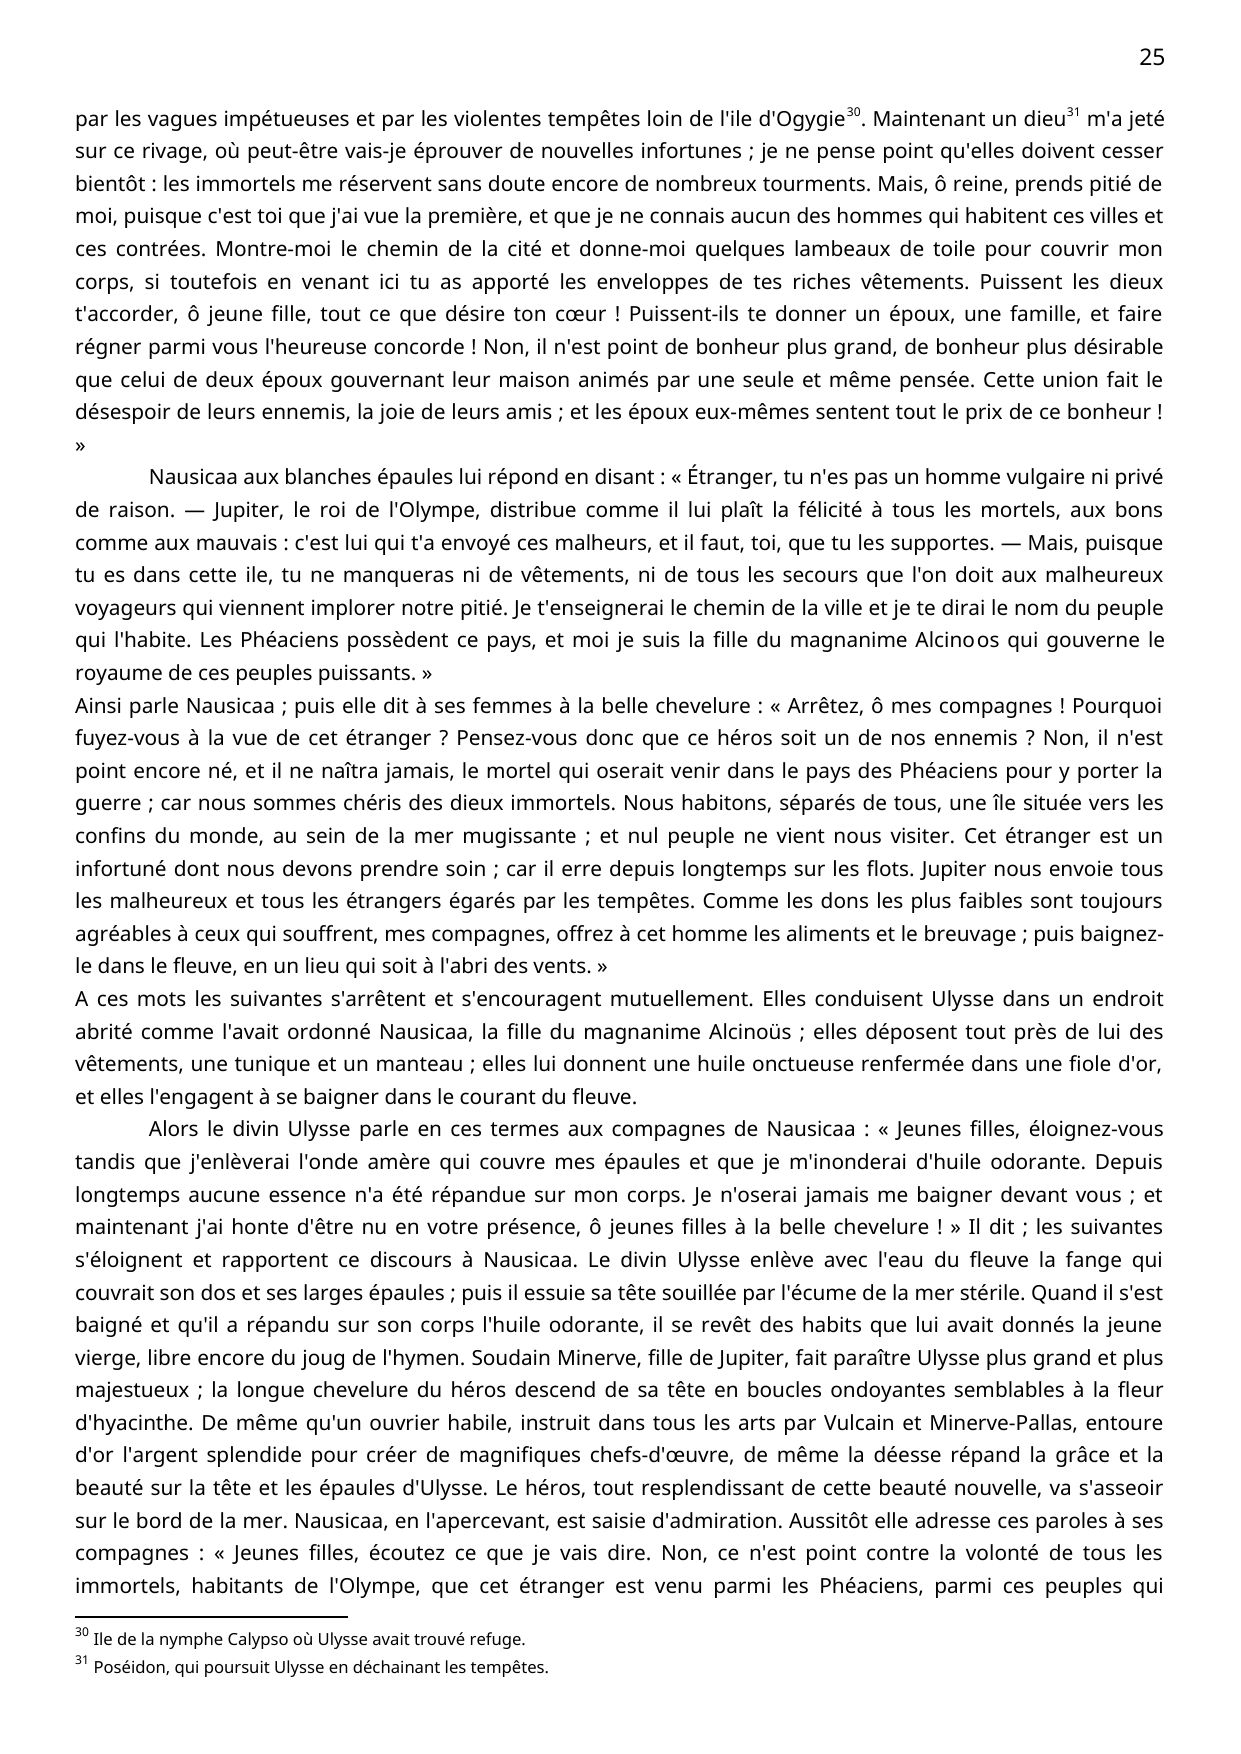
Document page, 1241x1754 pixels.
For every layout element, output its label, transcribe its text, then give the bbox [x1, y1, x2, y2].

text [75, 1114, 1165, 1599]
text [75, 104, 1165, 458]
text A ces mots les suivantes s'arrêtent et s'encouragent mutuellement. Elles conduisent Ulysse dans un endroit abrité comme l'avait ordonné Nausicaa, la fille du magnanime Alcinoüs ; elles déposent tout près de lui des vêtements, une tunique et un manteau ; elles lui donnent une huile onctueuse renfermée dans une fiole d'or, et elles l'engagent à se baigner dans le courant du fleuve. [75, 984, 1165, 1110]
text Nausicaa aux blanches épaules lui répond en disant : « Étranger, tu n'es pas un homme vulgaire ni privé de raison. — Jupiter, le roi de l'Olympe, distribue comme il lui plaît la félicité à tous les mortels, aux bons comme aux mauvais : c'est lui qui t'a envoyé ces malheurs, et il faut, toi, que tu les supportes. — Mais, puisque tu es dans cette ile, tu ne manqueras ni de vêtements, ni de tous les secours que l'on doit aux malheureux voyageurs qui viennent implorer notre pitié. Je t'enseignerai le chemin de la ville et je te dirai le nom du peuple qui l'habite. Les Phéaciens possèdent ce pays, et moi je suis la fille du magnanime Alcinoos qui gouverne le royaume de ces peuples puissants. » [75, 462, 1165, 687]
text Ainsi parle Nausicaa ; puis elle dit à ses femmes à la belle chevelure : « Arrêtez, ô mes compagnes ! Pourquoi fuyez-vous à la vue de cet étranger ? Pensez-vous donc que ce héros soit un de nos ennemis ? Non, il n'est point encore né, et il ne naîtra jamais, le mortel qui oserait venir dans le pays des Phéaciens pour y porter la guerre ; car nous sommes chéris des dieux immortels. Nous habitons, séparés de tous, une île située vers les confins du monde, au sein de la mer mugissante ; et nul peuple ne vient nous visiter. Cet étranger est un infortuné dont nous devons prendre soin ; car il erre depuis longtemps sur les flots. Jupiter nous envoie tous les malheureux et tous les étrangers égarés par les tempêtes. Comme les dons les plus faibles sont toujours agréables à ceux qui souffrent, mes compagnes, offrez à cet homme les aliments et le breuvage ; puis baignez-le dans le fleuve, en un lieu qui soit à l'abri des vents. » [75, 691, 1165, 980]
